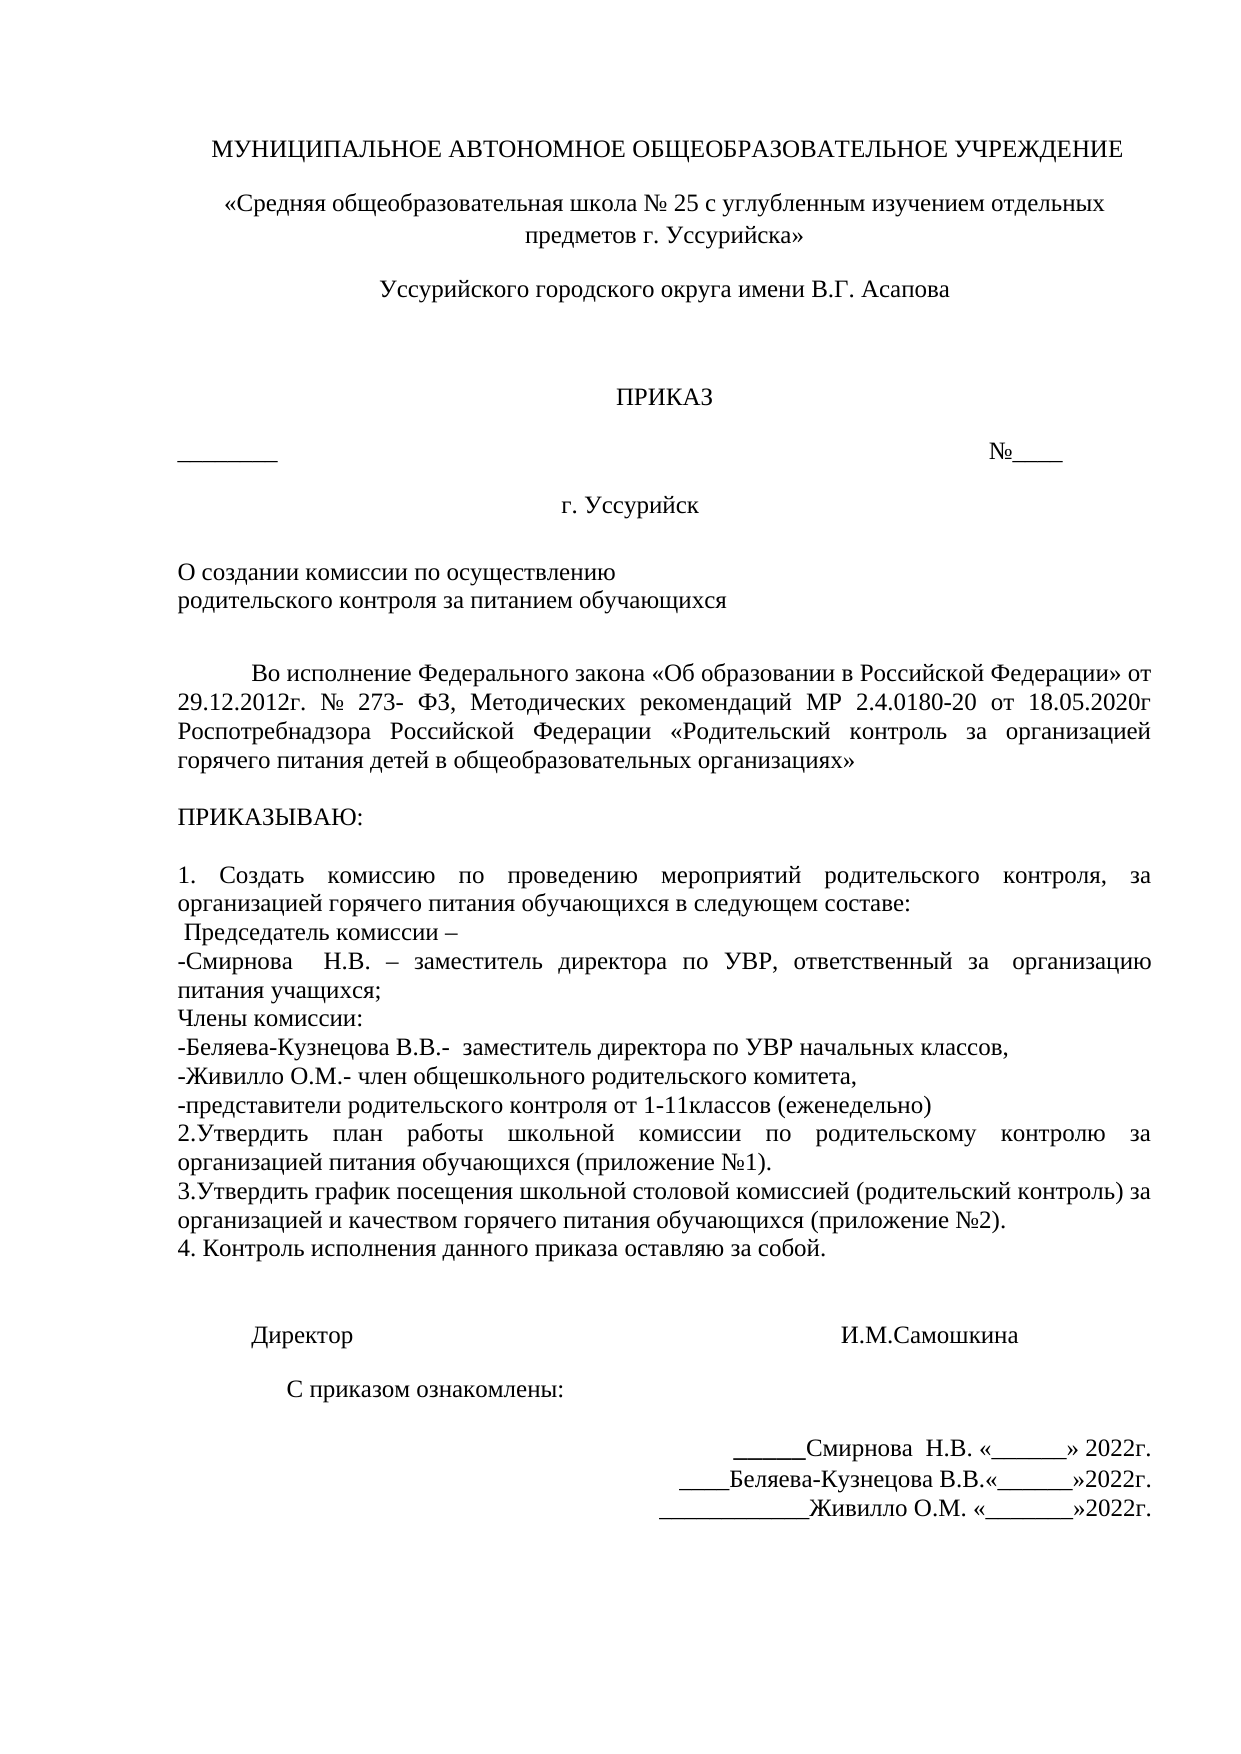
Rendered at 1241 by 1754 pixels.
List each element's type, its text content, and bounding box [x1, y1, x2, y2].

text ____Беляева-Кузнецова В.В.«______»2022г. [177, 1464, 1152, 1493]
text _____Смирнова Н.В. «______» 2022г. [177, 1428, 1152, 1464]
text родительского контроля за питанием обучающихся [177, 585, 1152, 614]
text -представители родительского контроля от 1-11классов (еженедельно) [177, 1090, 1152, 1118]
text «Средняя общеобразовательная школа № 25 с углубленным изучением отдельных предметов г. Уссурийска» [177, 188, 1152, 249]
text ПРИКАЗ [177, 382, 1152, 411]
text 1. Создать комиссию по проведению мероприятий родительского контроля, за организацией горячего питания обучающихся в следующем составе: [177, 860, 1152, 917]
text ____________Живилло О.М. «_______»2022г. [177, 1493, 1152, 1522]
text ПРИКАЗЫВАЮ: [177, 802, 1152, 831]
text МУНИЦИПАЛЬНОЕ АВТОНОМНОЕ ОБЩЕОБРАЗОВАТЕЛЬНОЕ УЧРЕЖДЕНИЕ [177, 134, 1152, 162]
text -Беляева-Кузнецова В.В.- заместитель директора по УВР начальных классов, [177, 1032, 1152, 1061]
text Члены комиссии: [177, 1003, 1152, 1032]
text 4. Контроль исполнения данного приказа оставляю за собой. [177, 1233, 1152, 1262]
text Председатель комиссии – [177, 917, 1152, 946]
text Уссурийского городского округа имени В.Г. Асапова [177, 274, 1152, 303]
text Во исполнение Федерального закона «Об образовании в Российской Федерации» от 29.12.2012г. № 273- ФЗ, Методических рекомендаций МР 2.4.0180-20 от 18.05.2020г Роспотребнадзора Российской Федерации «Родительский контроль за организацией горячего питания детей в общеобразовательных организациях» [177, 658, 1152, 773]
text С приказом ознакомлены: [177, 1374, 1152, 1403]
text -Смирнова Н.В. – заместитель директора по УВР, ответственный за организацию питания учащихся; [177, 946, 1152, 1003]
text 2.Утвердить план работы школьной комиссии по родительскому контролю за организацией питания обучающихся (приложение №1). [177, 1118, 1152, 1176]
text ________ №____ [177, 436, 1152, 465]
text О создании комиссии по осуществлению [177, 557, 1152, 585]
text 3.Утвердить график посещения школьной столовой комиссией (родительский контроль) за организацией и качеством горячего питания обучающихся (приложение №2). [177, 1176, 1152, 1233]
text Директор И.М.Самошкина [177, 1320, 1152, 1348]
text г. Уссурийск [177, 490, 1152, 519]
text -Живилло О.М.- член общешкольного родительского комитета, [177, 1061, 1152, 1090]
